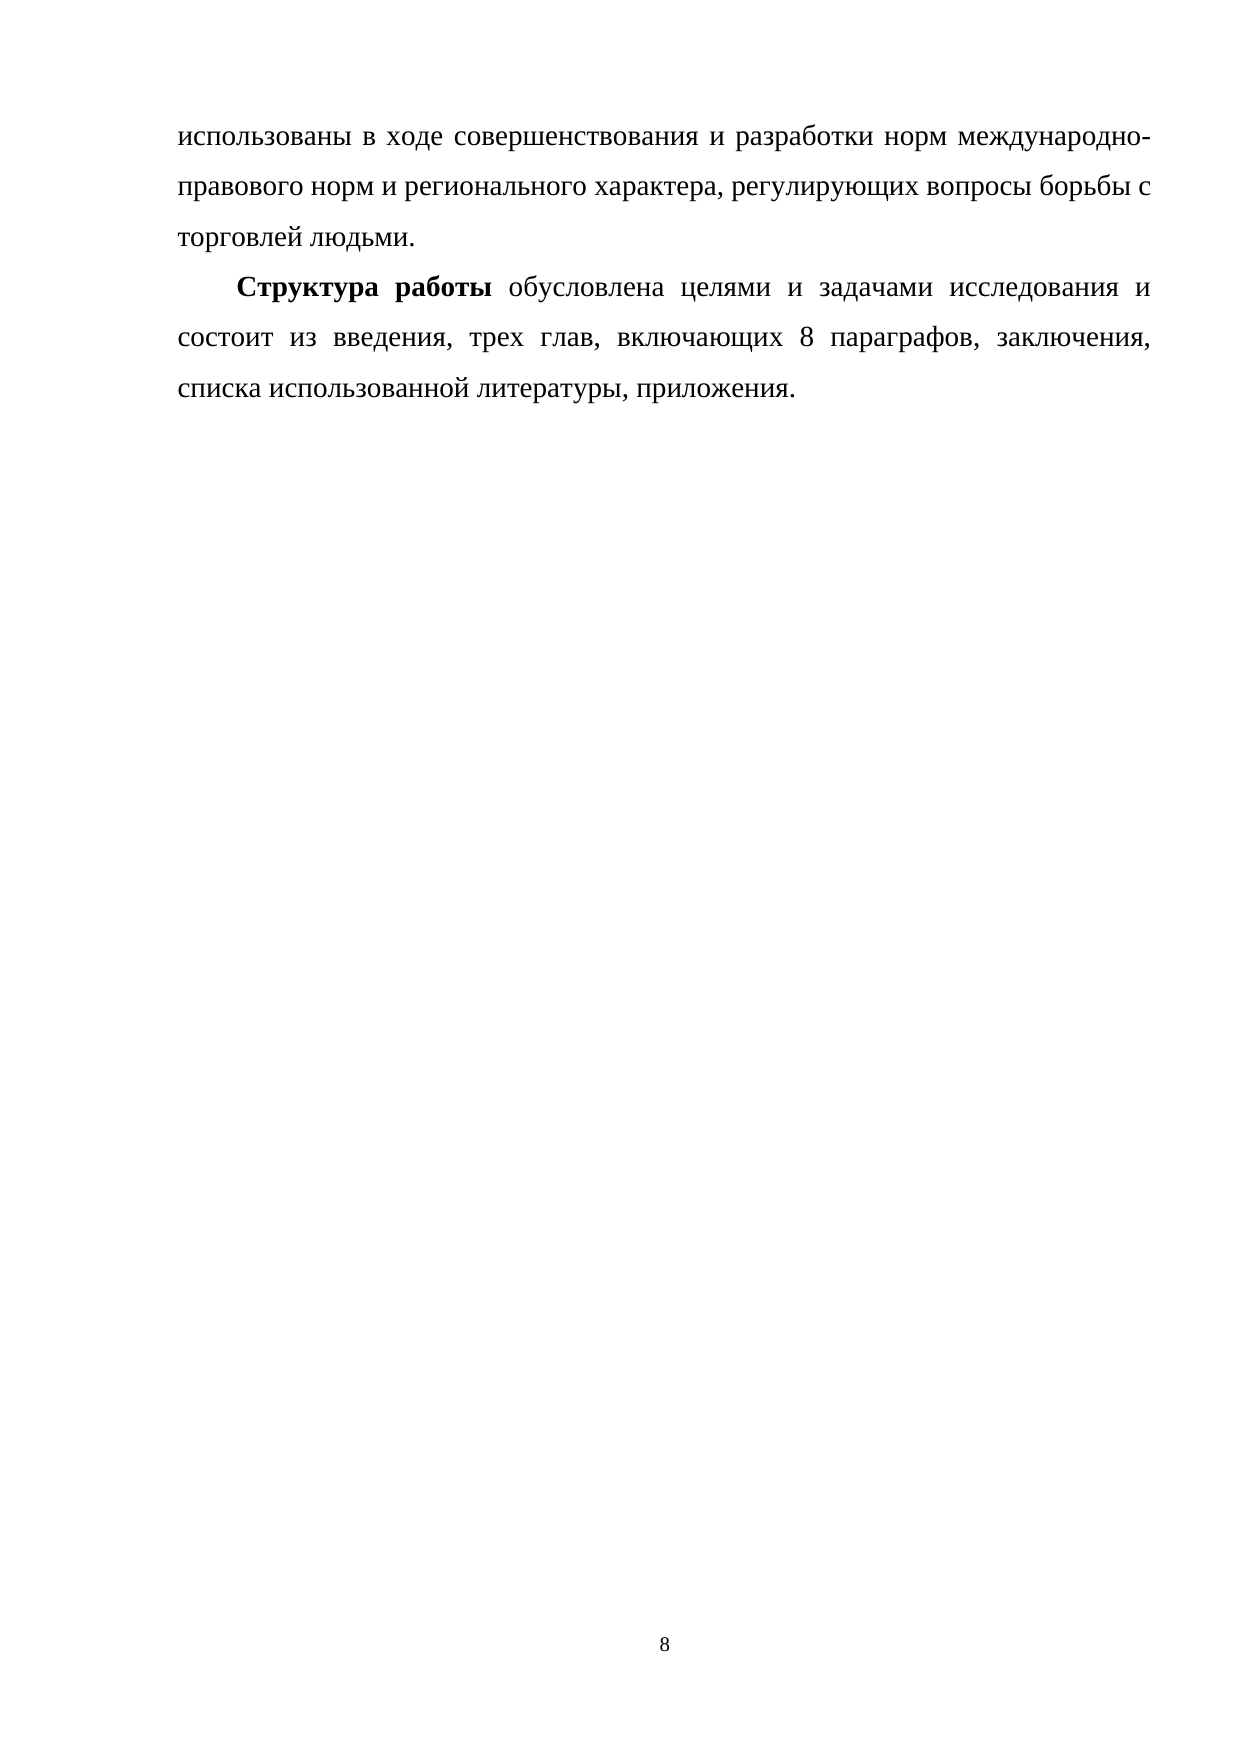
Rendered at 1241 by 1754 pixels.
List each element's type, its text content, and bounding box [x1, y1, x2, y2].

list Структура работы обусловлена целями и задачами исследования и состоит из введения, трех глав, включающих 8 параграфов, заключения, списка использованной литературы, приложения. [177, 269, 1152, 403]
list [177, 118, 1152, 252]
